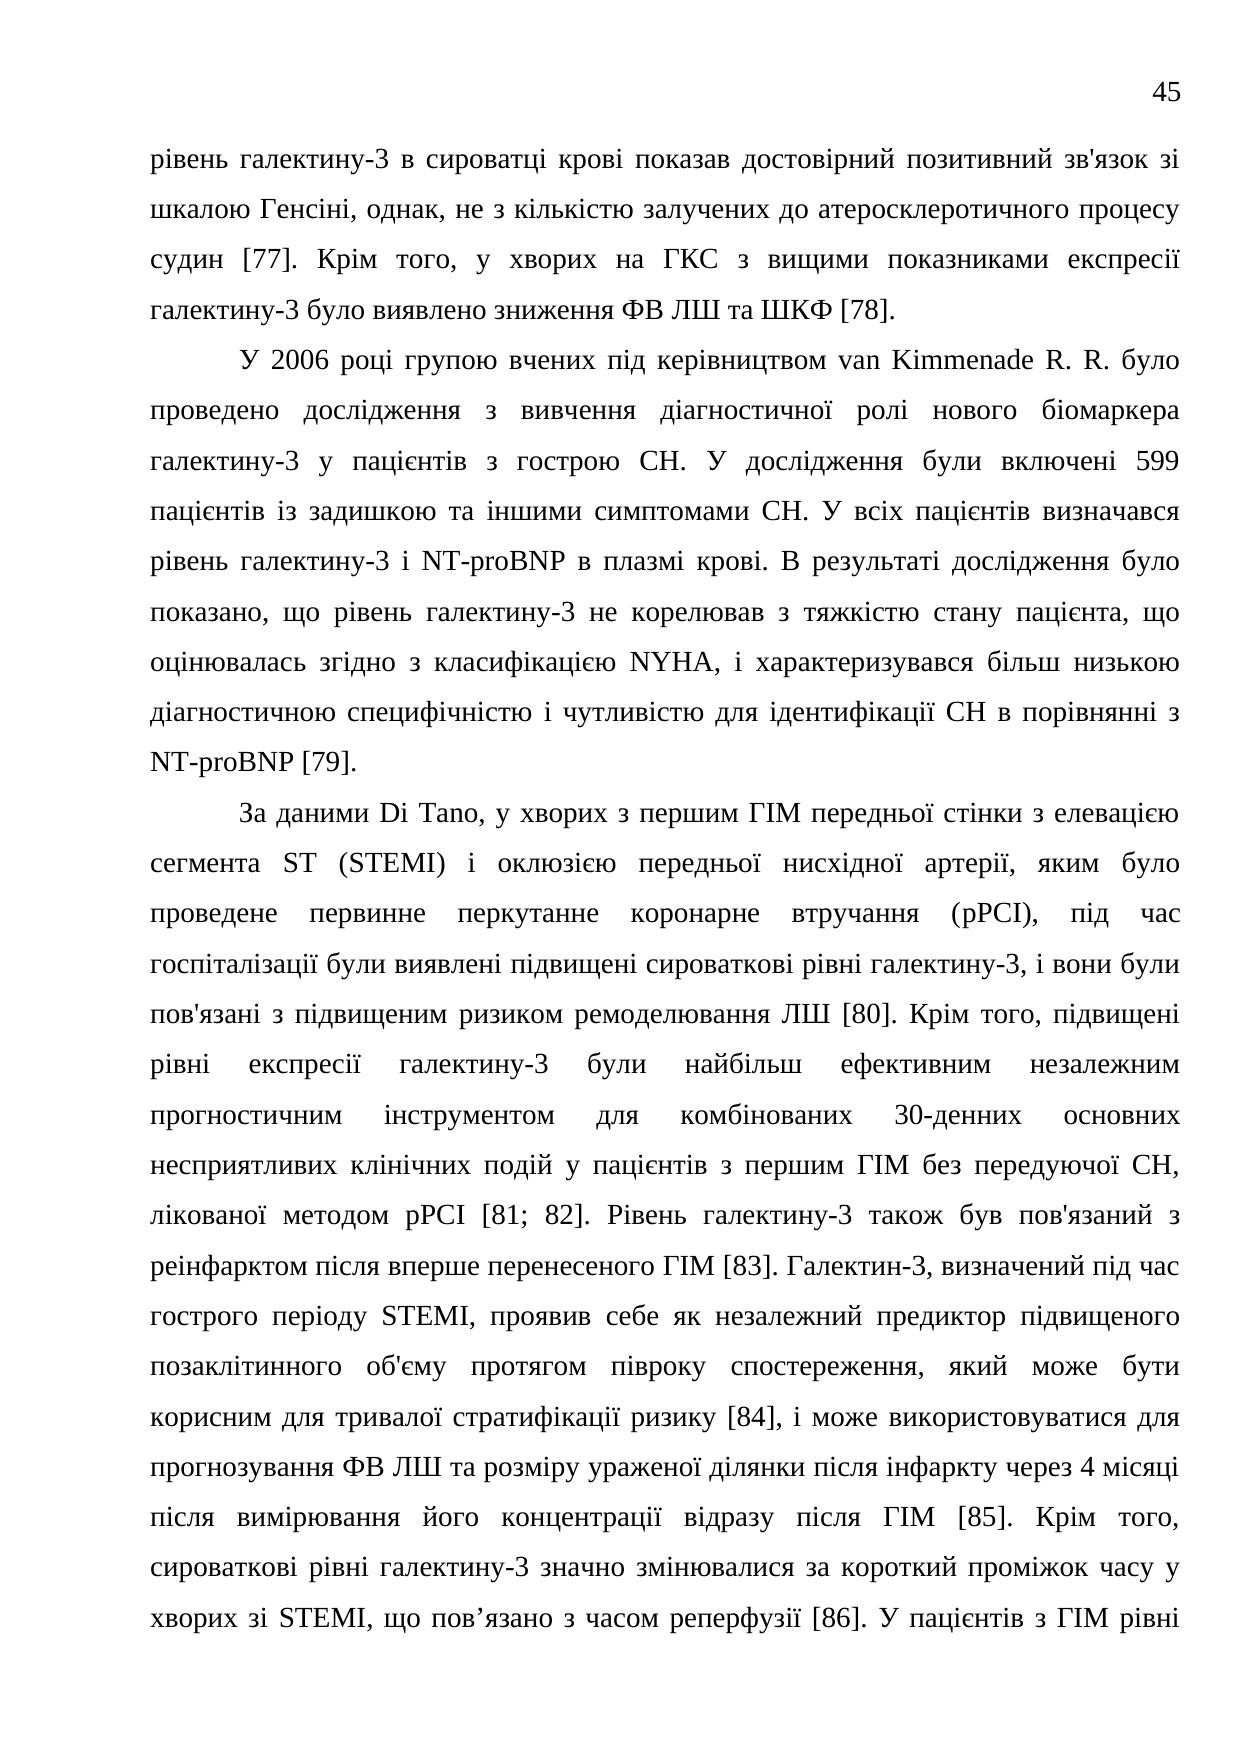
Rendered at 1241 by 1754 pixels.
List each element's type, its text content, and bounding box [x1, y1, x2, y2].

text У 2006 році групою вчених під керівництвом van Kimmenade R. R. було проведено дослідження з вивчення діагностичної ролі нового біомаркера галектину-3 у пацієнтів з гострою СН. У дослідження були включені 599 пацієнтів із задишкою та іншими симптомами СН. У всіх пацієнтів визначався рівень галектину-3 і NT-proBNP в плазмі крові. В результаті дослідження було показано, що рівень галектину-3 не корелював з тяжкістю стану пацієнта, що оцінювалась згідно з класифікацією NYHA, і характеризувався більш низькою діагностичною специфічністю і чутливістю для ідентифікації СН в порівнянні з NT-proBNP [79]. [150, 342, 1181, 778]
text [150, 141, 1181, 325]
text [150, 795, 1181, 1633]
